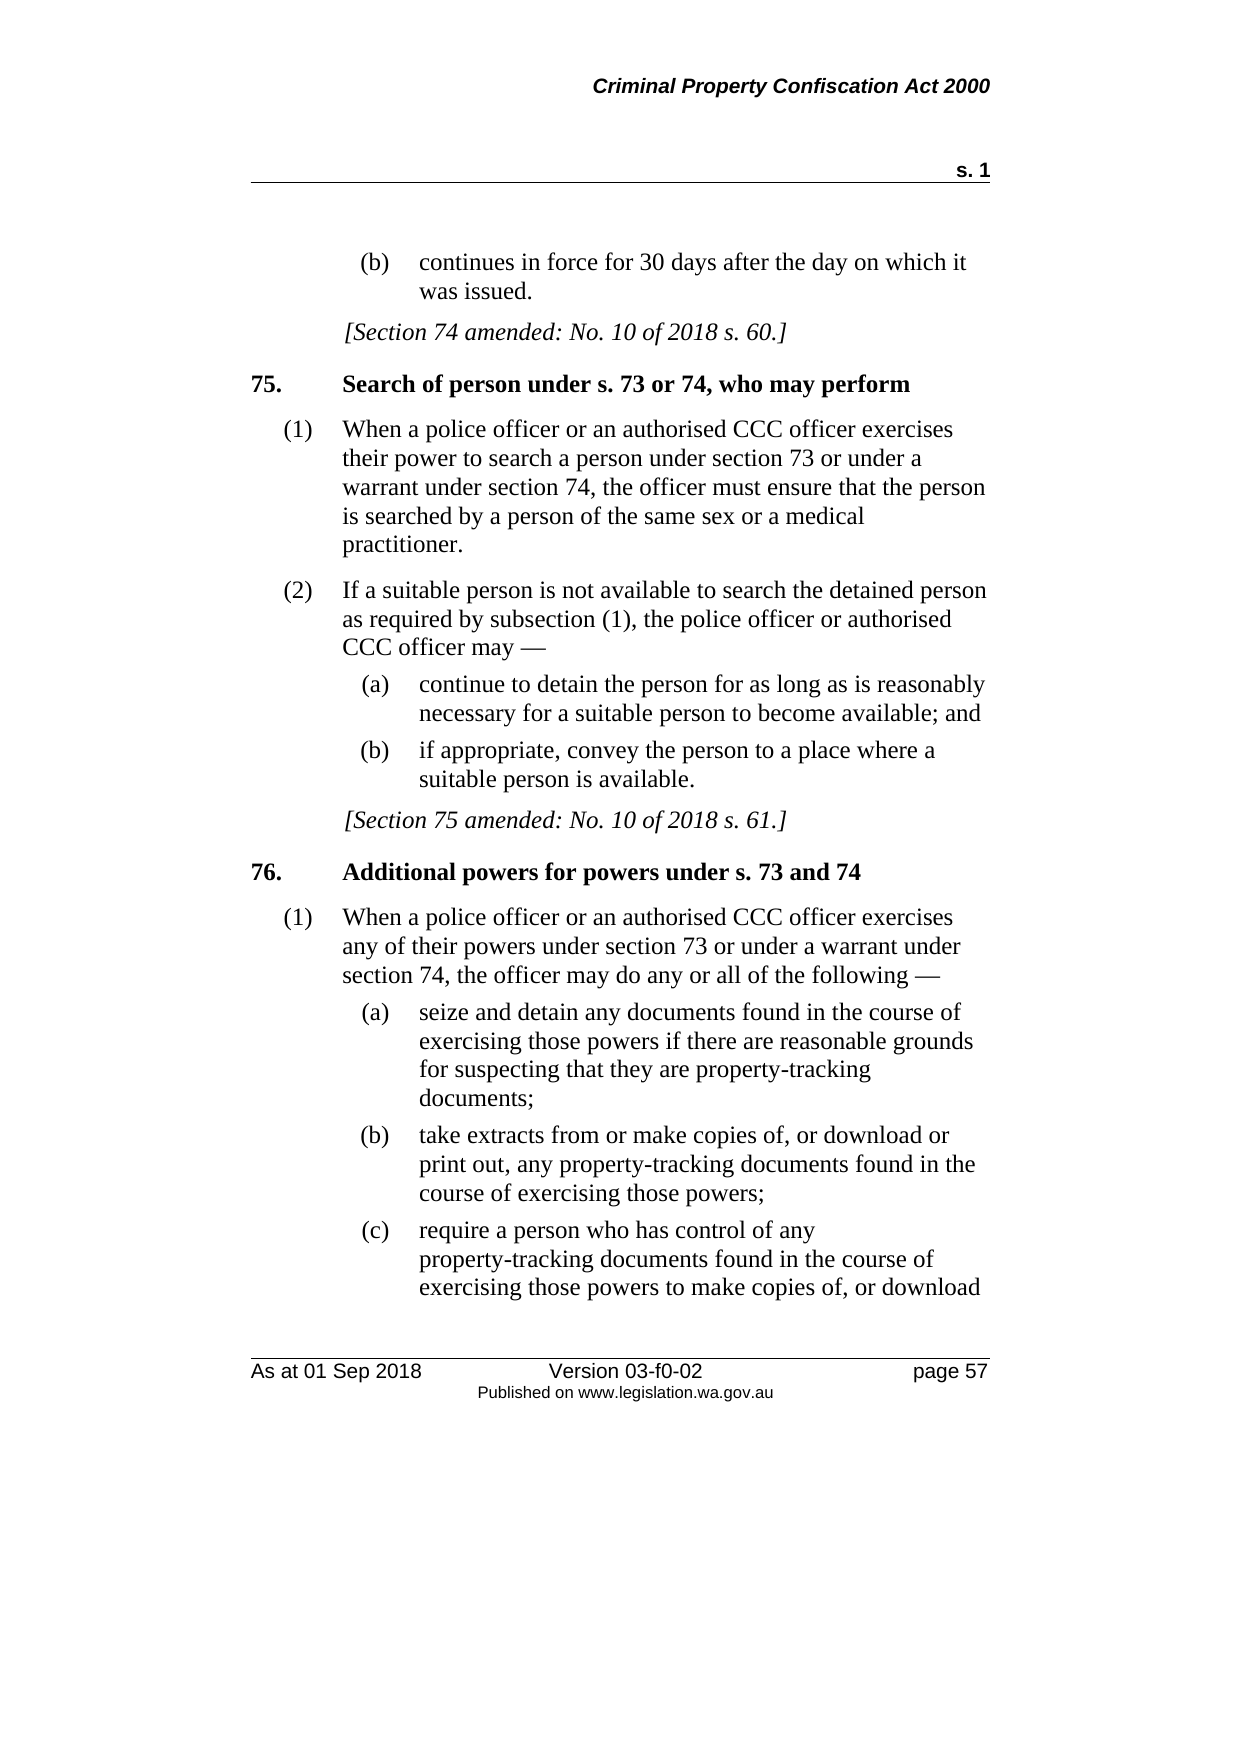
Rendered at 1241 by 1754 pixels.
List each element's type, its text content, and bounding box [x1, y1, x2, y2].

text (a) continue to detain the person for as long as is reasonably necessary for a suitable person to become available; and [251, 669, 990, 727]
text (1) When a police officer or an authorised CCC officer exercises any of their powers under section 73 or under a warrant under section 74, the officer may do any or all of the following — [251, 902, 990, 989]
text [Section 74 amended: No. 10 of 2018 s. 60.] [251, 317, 990, 346]
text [251, 1215, 990, 1301]
text (b) take extracts from or make copies of, or download or print out, any property-tracking documents found in the course of exercising those powers; [251, 1120, 990, 1207]
subtitle 76. Additional powers for powers under s. 73 and 74 [251, 857, 990, 886]
text (b) continues in force for 30 days after the day on which it was issued. [251, 247, 990, 305]
text (b) if appropriate, convey the person to a place where a suitable person is available. [251, 735, 990, 793]
text [Section 75 amended: No. 10 of 2018 s. 61.] [251, 805, 990, 834]
text (1) When a police officer or an authorised CCC officer exercises their power to search a person under section 73 or under a warrant under section 74, the officer must ensure that the person is searched by a person of the same sex or a medical practitioner. [251, 414, 990, 558]
text (2) If a suitable person is not available to search the detained person as required by subsection (1), the police officer or authorised CCC officer may — [251, 575, 990, 661]
text (a) seize and detain any documents found in the course of exercising those powers if there are reasonable grounds for suspecting that they are property-tracking documents; [251, 997, 990, 1112]
subtitle 75. Search of person under s. 73 or 74, who may perform [251, 369, 990, 398]
